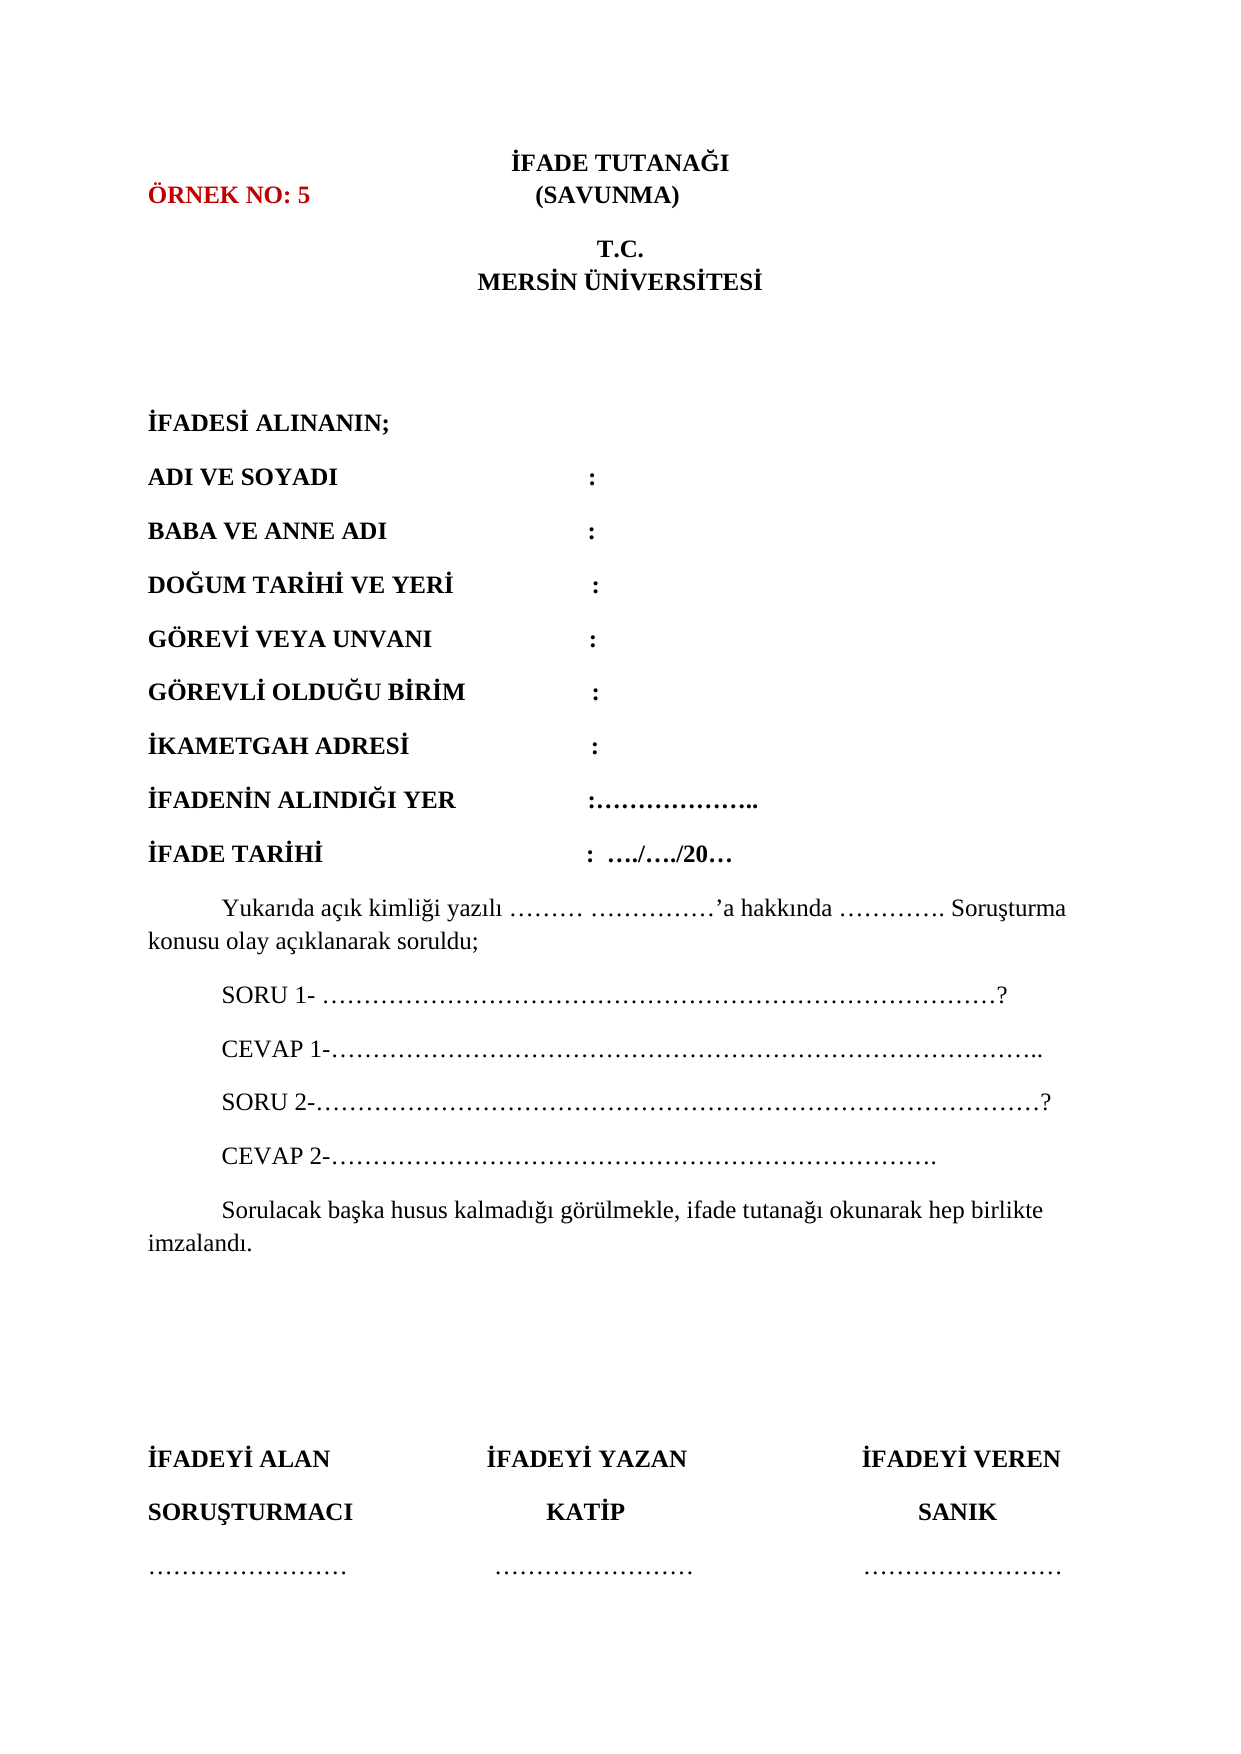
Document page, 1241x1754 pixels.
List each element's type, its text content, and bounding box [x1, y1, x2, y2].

text İFADE TUTANAĞI [148, 148, 1093, 176]
text SORUŞTURMACI KATİP SANIK [148, 1497, 1093, 1526]
text İKAMETGAH ADRESİ : [148, 731, 1093, 760]
text T.C. [148, 234, 1093, 263]
text İFADENİN ALINDIĞI YER :……………….. [148, 785, 1093, 814]
text SORU 1- ………………………………………………………………………? [148, 980, 1093, 1008]
text DOĞUM TARİHİ VE YERİ : [148, 570, 1093, 598]
text BABA VE ANNE ADI : [148, 516, 1093, 545]
text …………………… …………………… …………………… [148, 1551, 1093, 1580]
text CEVAP 2-………………………………………………………………. [148, 1141, 1093, 1170]
text Sorulacak başka husus kalmadığı görülmekle, ifade tutanağı okunarak hep birlikte imzalandı. [148, 1195, 1093, 1257]
text CEVAP 1-………………………………………………………………………….. [148, 1034, 1093, 1062]
text ÖRNEK NO: 5 (SAVUNMA) [148, 181, 1093, 209]
text MERSİN ÜNİVERSİTESİ [148, 267, 1093, 296]
text İFADEYİ ALAN İFADEYİ YAZAN İFADEYİ VEREN [148, 1444, 1093, 1472]
text ADI VE SOYADI : [148, 462, 1093, 491]
text GÖREVLİ OLDUĞU BİRİM : [148, 677, 1093, 706]
text SORU 2-……………………………………………………………………………? [148, 1087, 1093, 1116]
text Yukarıda açık kimliği yazılı ……… ……………’a hakkında …………. Soruşturma konusu olay açıklanarak soruldu; [148, 893, 1093, 955]
text İFADE TARİHİ : …./…./20… [148, 839, 1093, 868]
text GÖREVİ VEYA UNVANI : [148, 624, 1093, 652]
text İFADESİ ALINANIN; [148, 408, 1093, 437]
